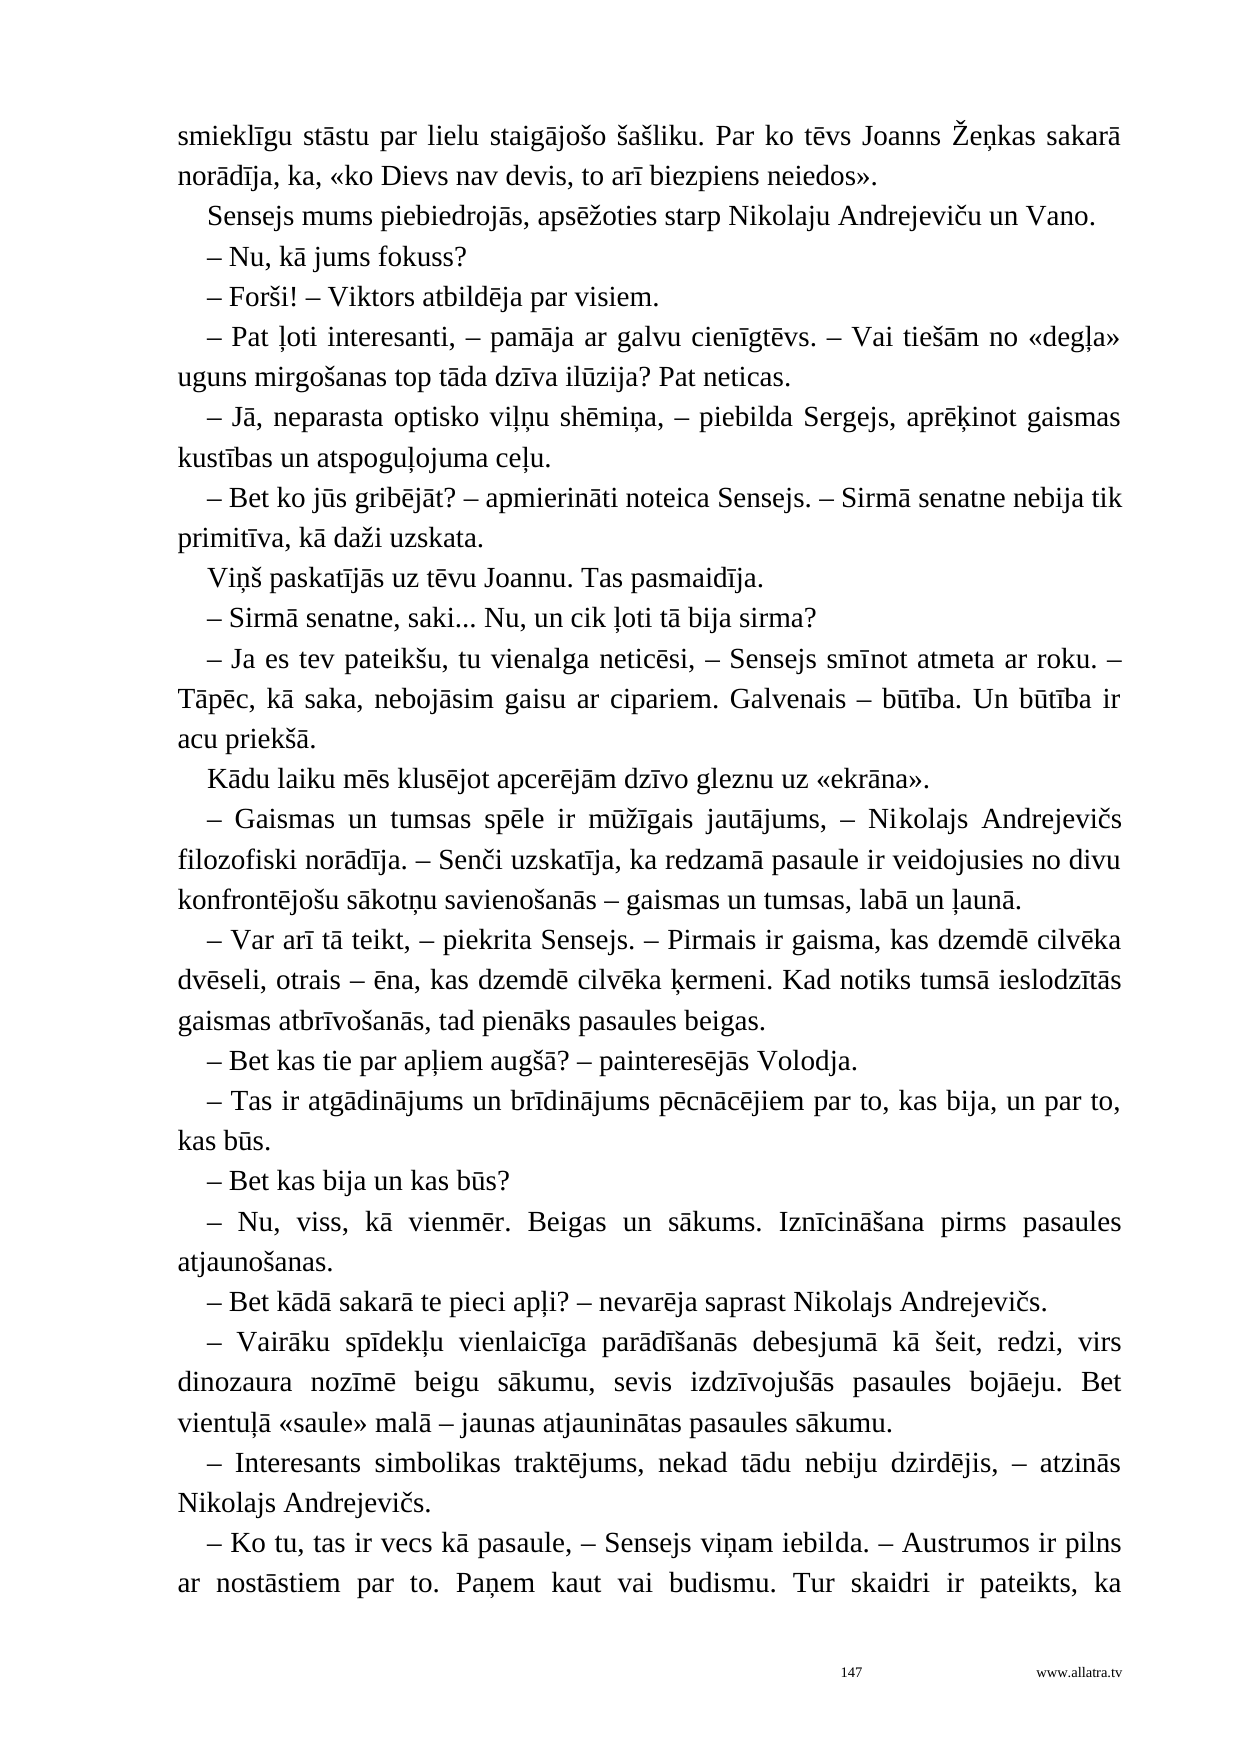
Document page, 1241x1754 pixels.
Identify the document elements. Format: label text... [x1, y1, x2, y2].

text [177, 118, 1122, 192]
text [177, 1525, 1122, 1599]
text – Bet kas bija un kas būs? [177, 1163, 1122, 1197]
text – Nu, kā jums fokuss? [177, 239, 1122, 272]
text – Forši! – Viktors atbildēja par visiem. [177, 279, 1122, 312]
text – Interesants simbolikas traktējums, nekad tādu nebiju dzirdējis, – atzinās Nikolajs Andrejevičs. [177, 1445, 1122, 1519]
text Viņš paskatījās uz tēvu Joannu. Tas pasmaidīja. [177, 560, 1122, 594]
text – Bet kādā sakarā te pieci apļi? – nevarēja saprast Nikolajs Andrejevičs. [177, 1284, 1122, 1318]
text – Sirmā senatne, saki... Nu, un cik ļoti tā bija sirma? [177, 601, 1122, 634]
text – Gaismas un tumsas spēle ir mūžīgais jautājums, – Nikolajs Andrejevičs filozofiski norādīja. – Senči uzskatīja, ka redzamā pasaule ir veidojusies no divu konfrontējošu sākotņu savienošanās – gaismas un tumsas, labā un ļaunā. [177, 802, 1122, 916]
text – Bet kas tie par apļiem augšā? – painteresējās Volodja. [177, 1043, 1122, 1076]
text – Ja es tev pateikšu, tu vienalga neticēsi, – Sensejs smīnot atmeta ar roku. – Tāpēc, kā saka, nebojāsim gaisu ar cipariem. Galvenais – būtība. Un būtība ir acu priekšā. [177, 641, 1122, 755]
text – Bet ko jūs gribējāt? – apmierināti noteica Sensejs. – Sirmā senatne nebija tik primitīva, kā daži uzskata. [177, 480, 1122, 554]
text – Vairāku spīdekļu vienlaicīga parādīšanās debesjumā kā šeit, redzi, virs dinozaura nozīmē beigu sākumu, sevis izdzīvojušās pasaules bojāeju. Bet vientuļā «saule» malā – jaunas atjauninātas pasaules sākumu. [177, 1324, 1122, 1438]
text – Var arī tā teikt, – piekrita Sensejs. – Pirmais ir gaisma, kas dzemdē cilvēka dvēseli, otrais – ēna, kas dzemdē cilvēka ķermeni. Kad notiks tumsā ieslodzītās gaismas atbrīvošanās, tad pienāks pasaules beigas. [177, 922, 1122, 1036]
text – Jā, neparasta optisko viļņu shēmiņa, – piebilda Sergejs, aprēķinot gaismas kustības un atspoguļojuma ceļu. [177, 399, 1122, 473]
text – Tas ir atgādinājums un brīdinājums pēcnācējiem par to, kas bija, un par to, kas būs. [177, 1083, 1122, 1157]
text – Pat ļoti interesanti, – pamāja ar galvu cienīgtēvs. – Vai tiešām no «degļa» uguns mirgošanas top tāda dzīva ilūzija? Pat neticas. [177, 319, 1122, 393]
text – Nu, viss, kā vienmēr. Beigas un sākums. Iznīcināšana pirms pasaules atjaunošanas. [177, 1204, 1122, 1277]
text Kādu laiku mēs klusējot apcerējām dzīvo gleznu uz «ekrāna». [177, 761, 1122, 795]
text Sensejs mums piebiedrojās, apsēžoties starp Nikolaju Andrejeviču un Vano. [177, 198, 1122, 232]
